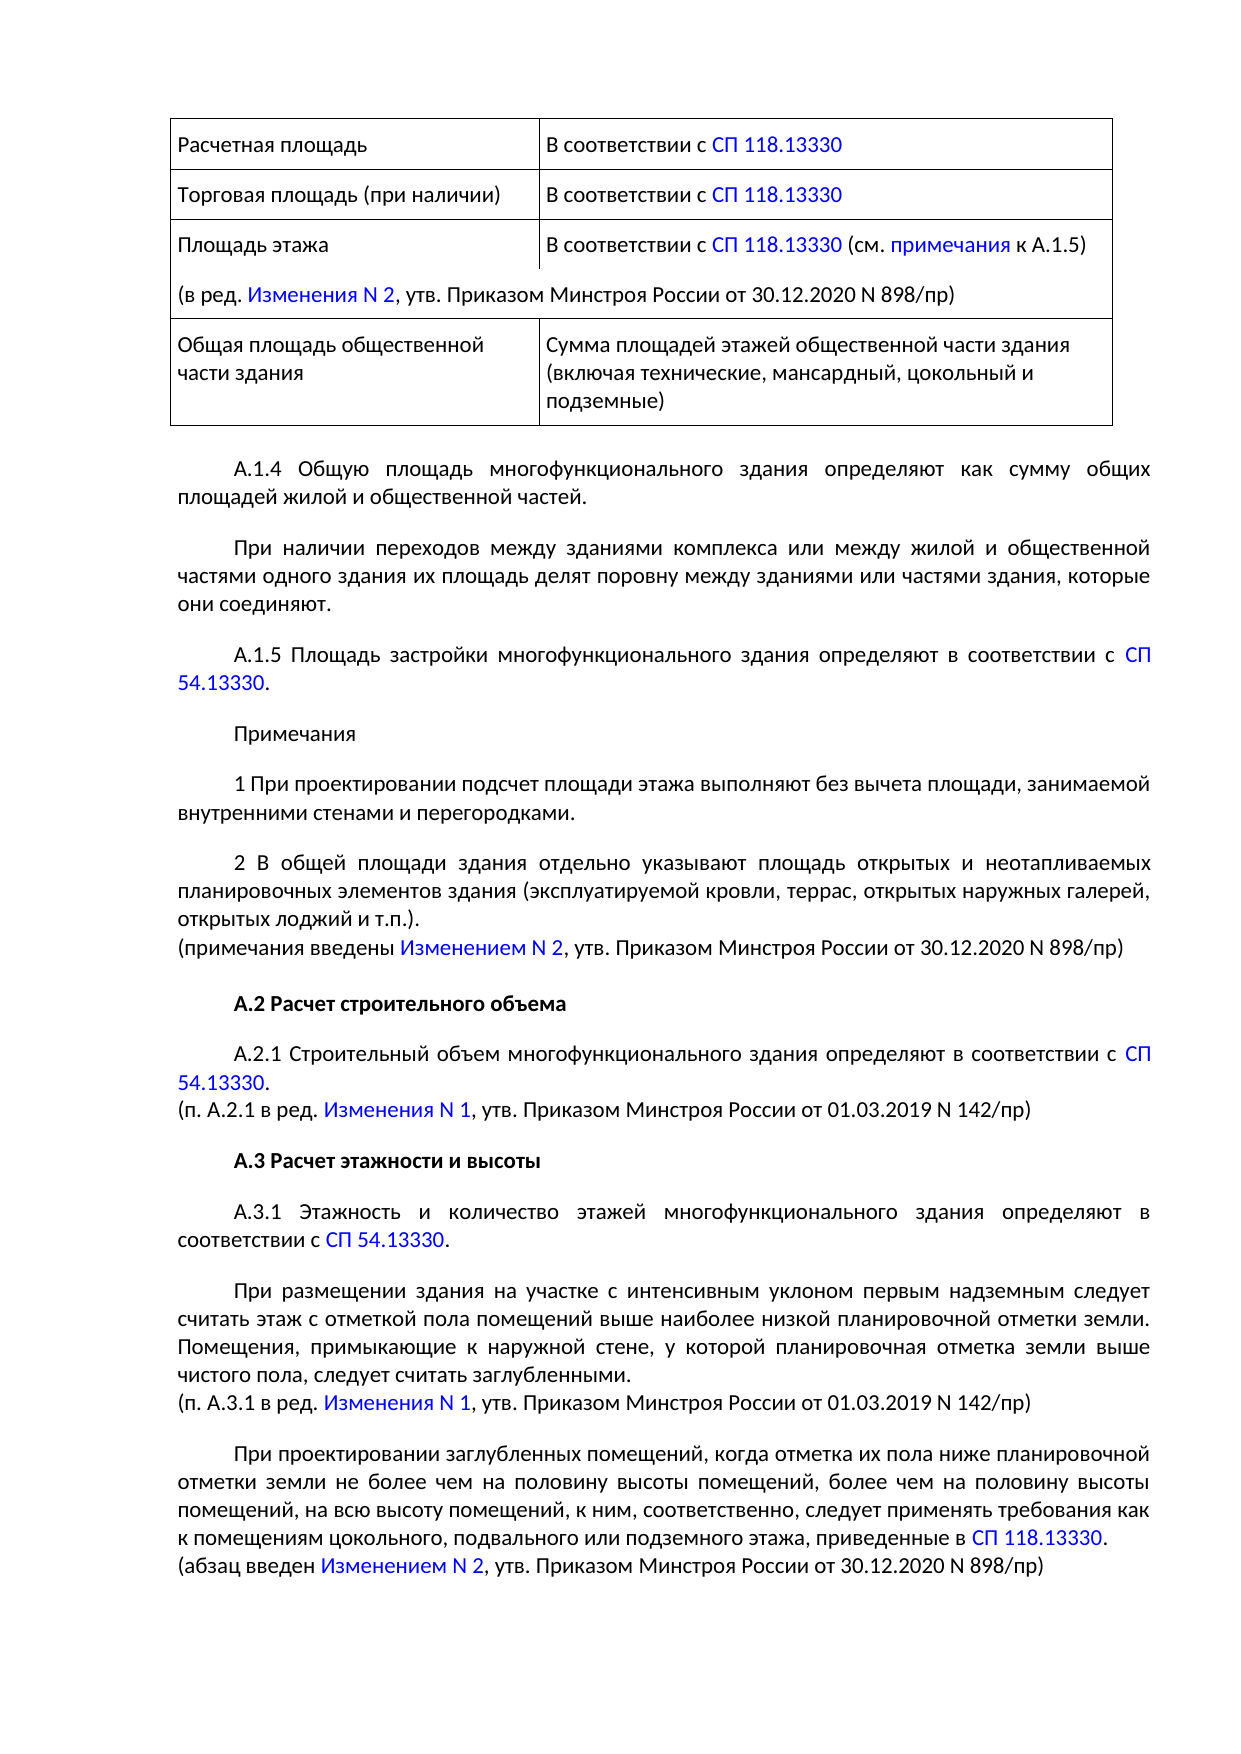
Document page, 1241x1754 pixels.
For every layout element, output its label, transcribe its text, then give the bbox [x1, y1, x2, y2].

text При размещении здания на участке с интенсивным уклоном первым надземным следует считать этаж с отметкой пола помещений выше наиболее низкой планировочной отметки земли. Помещения, примыкающие к наружной стене, у которой планировочная отметка земли выше чистого пола, следует считать заглубленными. [177, 1276, 1152, 1388]
table_cell Сумма площадей этажей общественной части здания (включая технические, мансардный, цокольный и подземные) [540, 319, 1112, 425]
table_cell В соответствии с СП 118.13330 [540, 170, 1112, 219]
text Примечания [177, 719, 1152, 747]
text (п. А.2.1 в ред. Изменения N 1, утв. Приказом Минстроя России от 01.03.2019 N 142/пр) [177, 1096, 1152, 1124]
table_cell Общая площадь общественной части здания [171, 319, 539, 425]
text А.1.5 Площадь застройки многофункционального здания определяют в соответствии с СП 54.13330. [177, 640, 1152, 696]
text А.3.1 Этажность и количество этажей многофункционального здания определяют в соответствии с СП 54.13330. [177, 1197, 1152, 1253]
table_cell В соответствии с СП 118.13330 (см. примечания к А.1.5) [540, 220, 1112, 269]
text 2 В общей площади здания отдельно указывают площадь открытых и неотапливаемых планировочных элементов здания (эксплуатируемой кровли, террас, открытых наружных галерей, открытых лоджий и т.п.). [177, 848, 1152, 933]
text (п. А.3.1 в ред. Изменения N 1, утв. Приказом Минстроя России от 01.03.2019 N 142/пр) [177, 1388, 1152, 1417]
text А.2.1 Строительный объем многофункционального здания определяют в соответствии с СП 54.13330. [177, 1039, 1152, 1096]
text При наличии переходов между зданиями комплекса или между жилой и общественной частями одного здания их площадь делят поровну между зданиями или частями здания, которые они соединяют. [177, 533, 1152, 617]
text (примечания введены Изменением N 2, утв. Приказом Минстроя России от 30.12.2020 N 898/пр) [177, 933, 1152, 961]
table_cell Расчетная площадь [171, 119, 539, 168]
title А.2 Расчет строительного объема [177, 989, 1152, 1017]
text 1 При проектировании подсчет площади этажа выполняют без вычета площади, занимаемой внутренними стенами и перегородками. [177, 769, 1152, 826]
table_cell (в ред. Изменения N 2, утв. Приказом Минстроя России от 30.12.2020 N 898/пр) [171, 269, 1112, 318]
text При проектировании заглубленных помещений, когда отметка их пола ниже планировочной отметки земли не более чем на половину высоты помещений, более чем на половину высоты помещений, на всю высоту помещений, к ним, соответственно, следует применять требования как к помещениям цокольного, подвального или подземного этажа, приведенные в СП 118.13330. [177, 1439, 1152, 1552]
title А.3 Расчет этажности и высоты [177, 1147, 1152, 1174]
text А.1.4 Общую площадь многофункционального здания определяют как сумму общих площадей жилой и общественной частей. [177, 454, 1152, 510]
table_cell Площадь этажа [171, 220, 539, 269]
table_cell Торговая площадь (при наличии) [171, 170, 539, 219]
text (абзац введен Изменением N 2, утв. Приказом Минстроя России от 30.12.2020 N 898/пр) [177, 1552, 1152, 1579]
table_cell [540, 119, 1112, 168]
